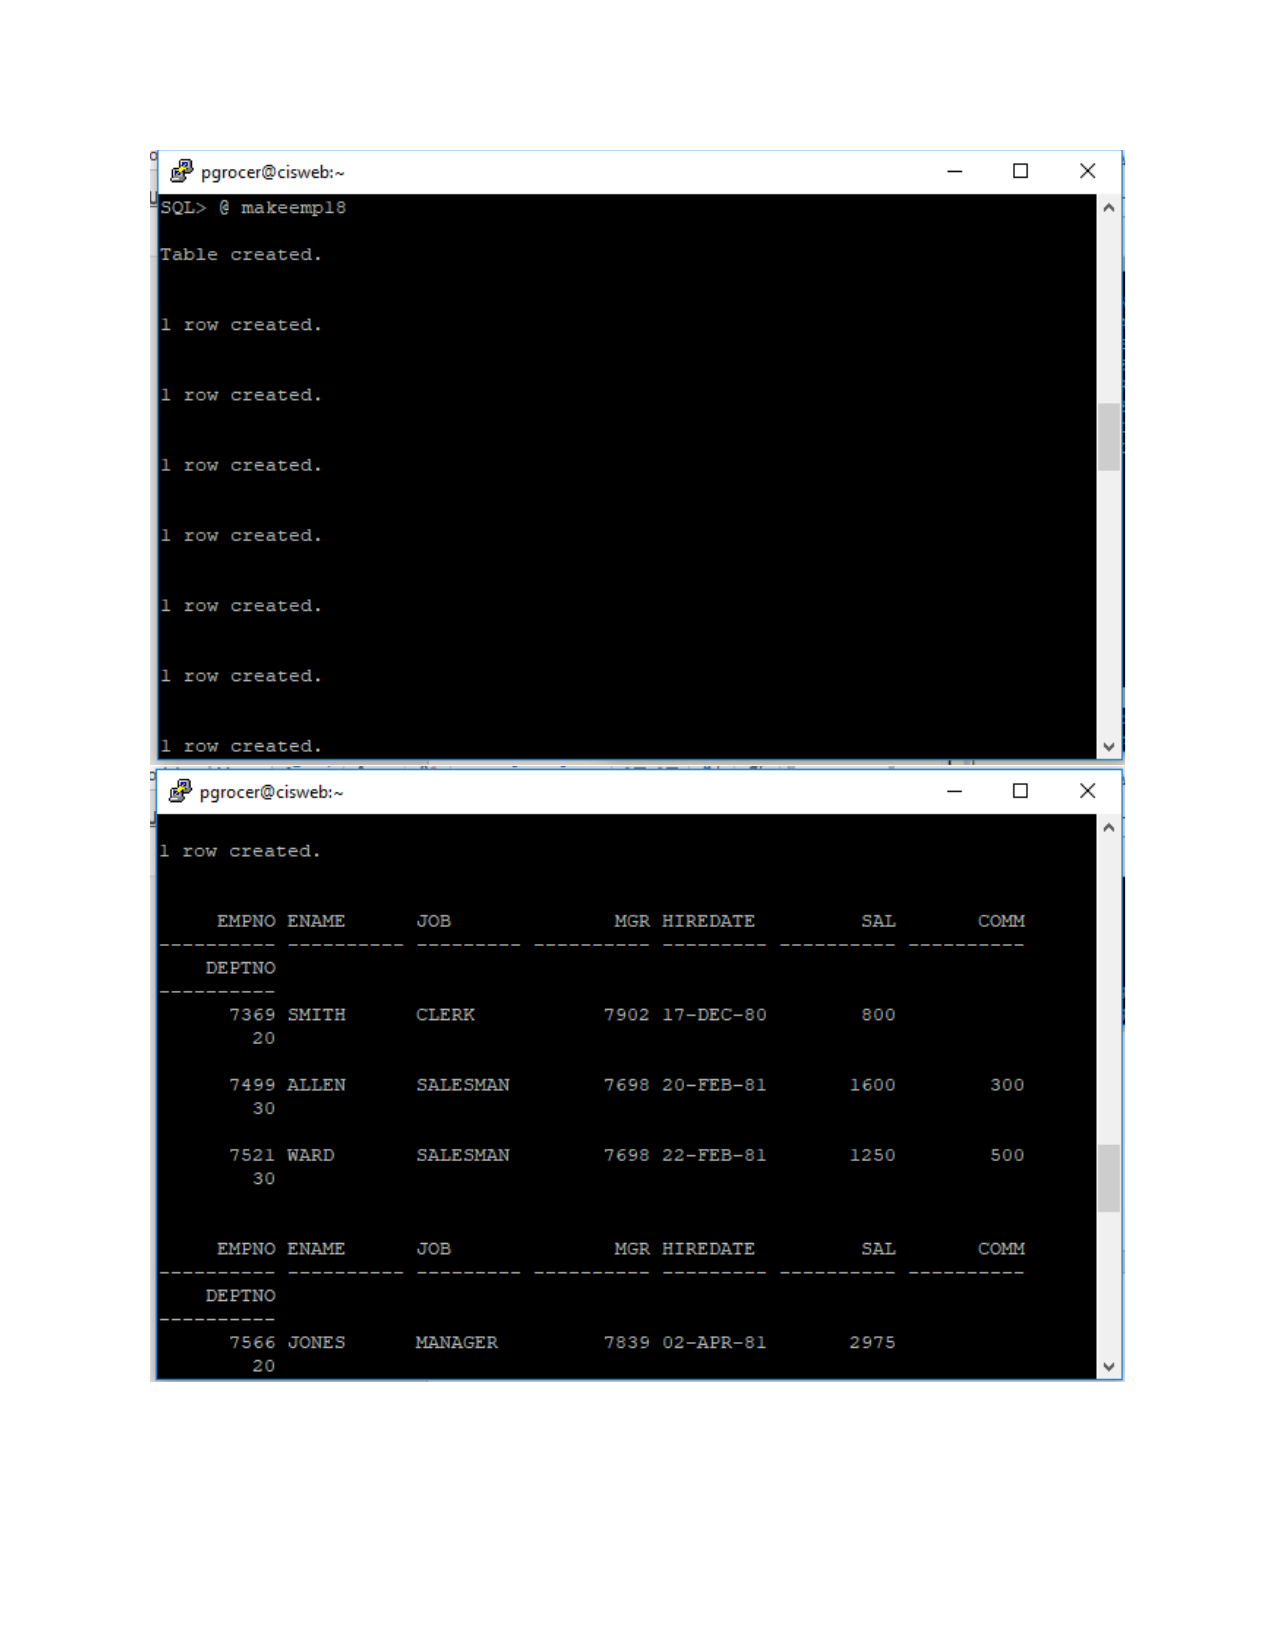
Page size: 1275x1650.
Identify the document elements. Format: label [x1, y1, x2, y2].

picture [150, 150, 1125, 765]
picture [150, 766, 1125, 1382]
